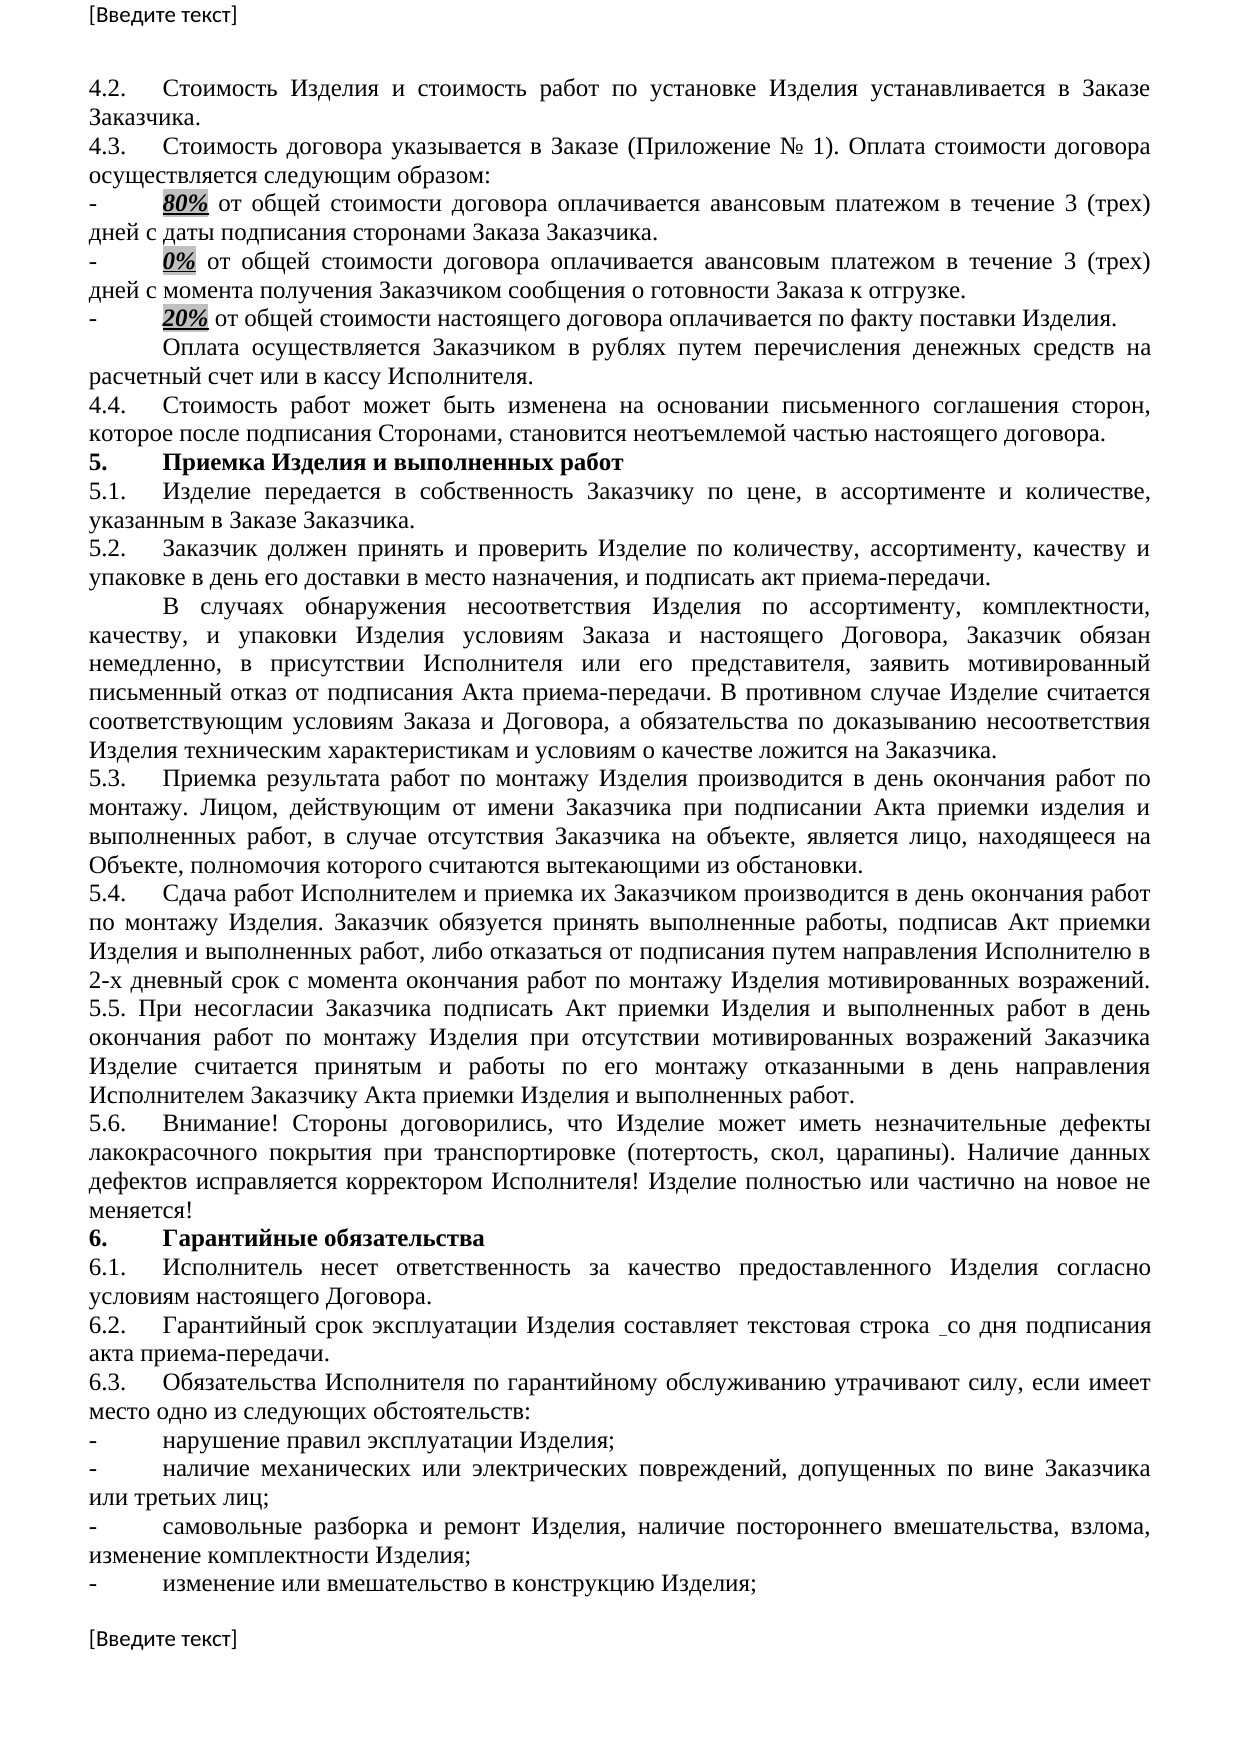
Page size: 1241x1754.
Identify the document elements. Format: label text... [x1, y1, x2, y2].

text - 0% от общей стоимости договора оплачивается авансовым платежом в течение 3 (трех) дней с момента получения Заказчиком сообщения о готовности Заказа к отгрузке. [89, 246, 1152, 303]
text 5. Приемка Изделия и выполненных работ [89, 447, 1152, 476]
text 5.6. Внимание! Стороны договорились, что Изделие может иметь незначительные дефекты лакокрасочного покрытия при транспортировке (потертость, скол, царапины). Наличие данных дефектов исправляется корректором Исполнителя! Изделие полностью или частично на новое не меняется! [89, 1108, 1152, 1223]
text Оплата осуществляется Заказчиком в рублях путем перечисления денежных средств на расчетный счет или в кассу Исполнителя. [89, 332, 1152, 390]
text - 80% от общей стоимости договора оплачивается авансовым платежом в течение 3 (трех) дней с даты подписания сторонами Заказа Заказчика. [89, 188, 1152, 246]
text - изменение или вмешательство в конструкцию Изделия; [89, 1568, 1152, 1597]
text 5.3. Приемка результата работ по монтажу Изделия производится в день окончания работ по монтажу. Лицом, действующим от имени Заказчика при подписании Акта приемки изделия и выполненных работ, в случае отсутствия Заказчика на объекте, является лицо, находящееся на Объекте, полномочия которого считаются вытекающими из обстановки. [89, 763, 1152, 878]
text 4.4. Стоимость работ может быть изменена на основании письменного соглашения сторон, которое после подписания Сторонами, становится неотъемлемой частью настоящего договора. [89, 390, 1152, 447]
text В случаях обнаружения несоответствия Изделия по ассортименту, комплектности, качеству, и упаковки Изделия условиям Заказа и настоящего Договора, Заказчик обязан немедленно, в присутствии Исполнителя или его представителя, заявить мотивированный письменный отказ от подписания Акта приема-передачи. В противном случае Изделие считается соответствующим условиям Заказа и Договора, а обязательства по доказыванию несоответствия Изделия техническим характеристикам и условиям о качестве ложится на Заказчика. [89, 591, 1152, 763]
text 6.3. Обязательства Исполнителя по гарантийному обслуживанию утрачивают силу, если имеет место одно из следующих обстоятельств: [89, 1367, 1152, 1425]
text 4.2. Стоимость Изделия и стоимость работ по установке Изделия устанавливается в Заказе Заказчика. [89, 73, 1152, 131]
list 6. Гарантийные обязательства [89, 1223, 1152, 1252]
text - самовольные разборка и ремонт Изделия, наличие постороннего вмешательства, взлома, изменение комплектности Изделия; [89, 1511, 1152, 1568]
text 5.2. Заказчик должен принять и проверить Изделие по количеству, ассортименту, качеству и упаковке в день его доставки в место назначения, и подписать акт приема-передачи. [89, 533, 1152, 591]
text - наличие механических или электрических повреждений, допущенных по вине Заказчика или третьих лиц; [89, 1453, 1152, 1511]
text 5.4. Сдача работ Исполнителем и приемка их Заказчиком производится в день окончания работ по монтажу Изделия. Заказчик обязуется принять выполненные работы, подписав Акт приемки Изделия и выполненных работ, либо отказаться от подписания путем направления Исполнителю в 2-х дневный срок с момента окончания работ по монтажу Изделия мотивированных возражений. 5.5. При несогласии Заказчика подписать Акт приемки Изделия и выполненных работ в день окончания работ по монтажу Изделия при отсутствии мотивированных возражений Заказчика Изделие считается принятым и работы по его монтажу отказанными в день направления Исполнителем Заказчику Акта приемки Изделия и выполненных работ. [89, 878, 1152, 1108]
text 5.1. Изделие передается в собственность Заказчику по цене, в ассортименте и количестве, указанным в Заказе Заказчика. [89, 476, 1152, 533]
text 4.3. Стоимость договора указывается в Заказе (Приложение № 1). Оплата стоимости договора осуществляется следующим образом: [89, 131, 1152, 188]
text 6.2. Гарантийный срок эксплуатации Изделия составляет со дня подписания акта приема-передачи. [89, 1310, 1152, 1367]
text - 20% от общей стоимости настоящего договора оплачивается по факту поставки Изделия. [89, 303, 1152, 332]
text - нарушение правил эксплуатации Изделия; [89, 1425, 1152, 1453]
text 6.1. Исполнитель несет ответственность за качество предоставленного Изделия согласно условиям настоящего Договора. [89, 1252, 1152, 1310]
